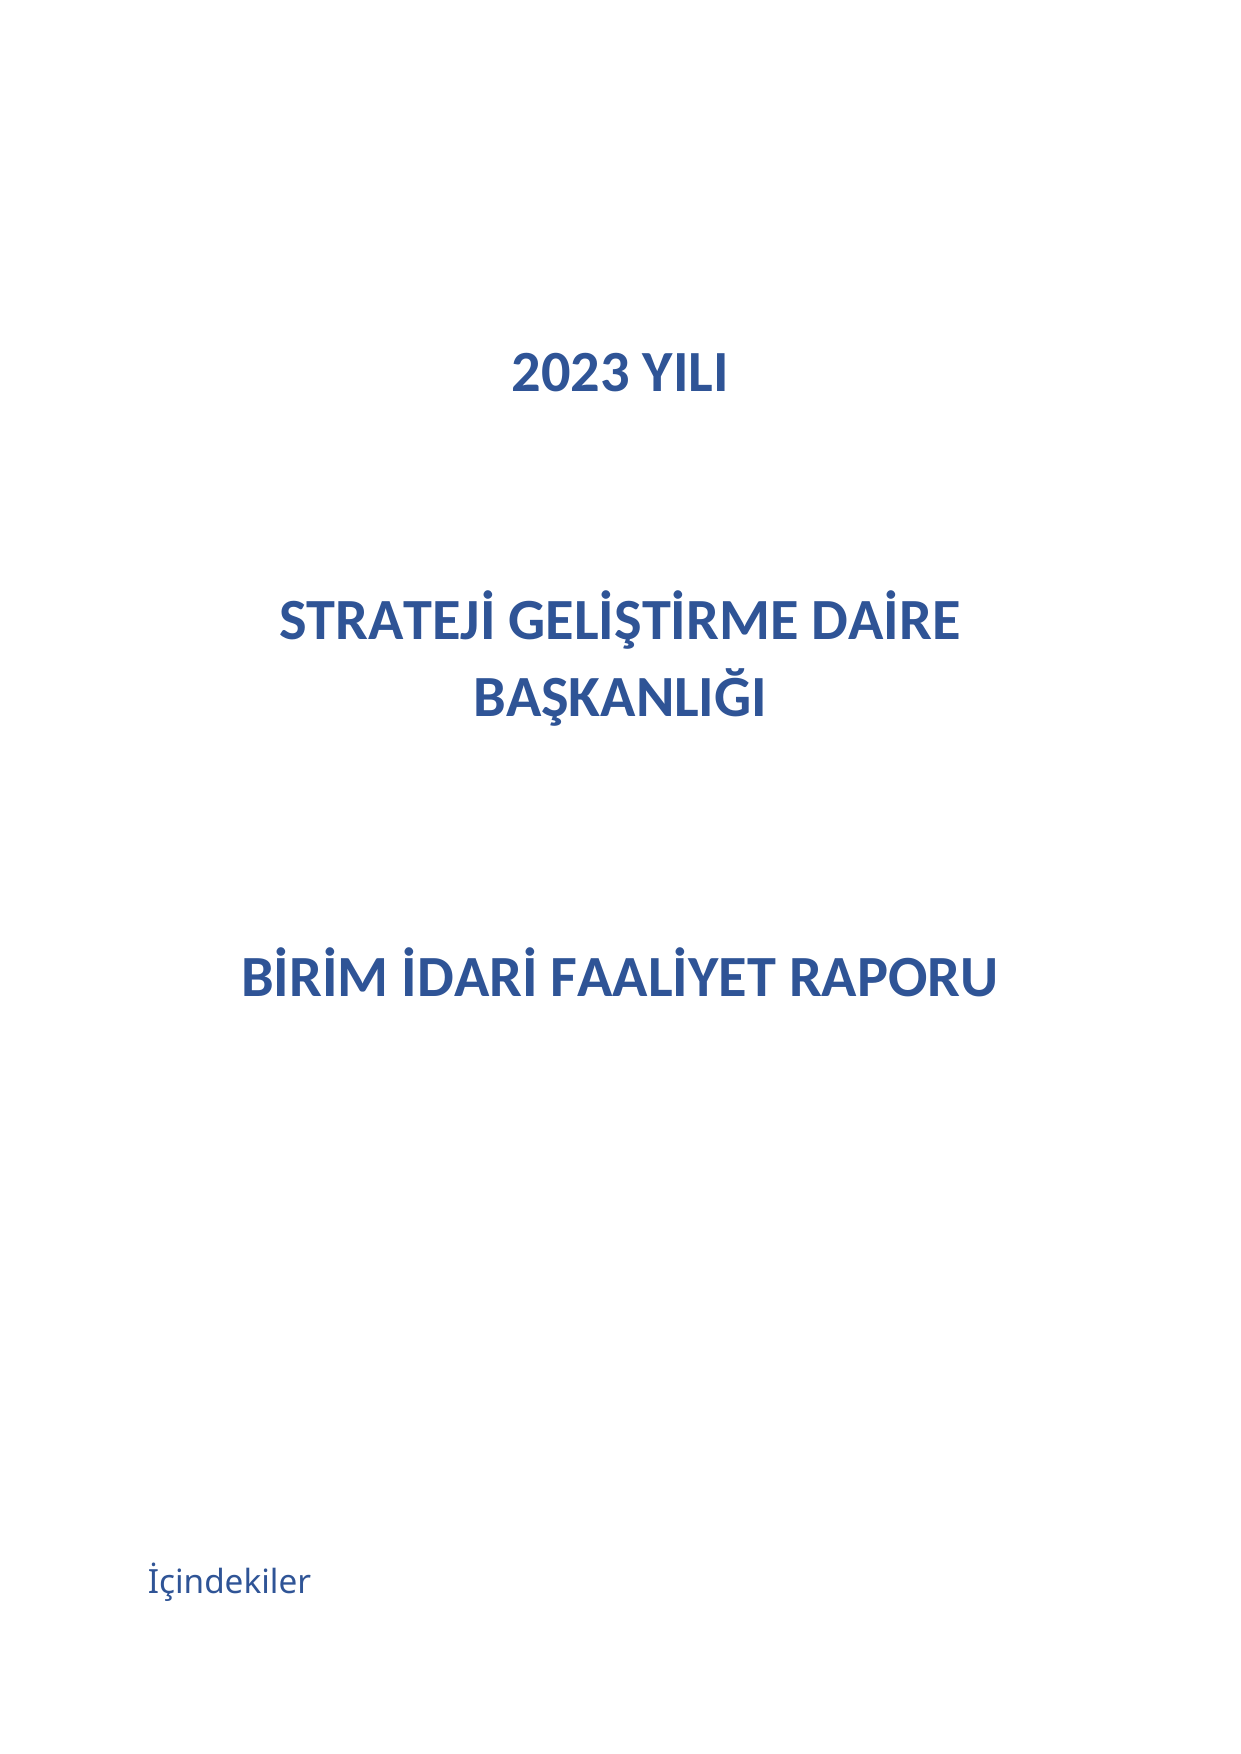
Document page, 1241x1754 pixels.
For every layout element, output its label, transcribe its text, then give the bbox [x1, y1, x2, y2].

text BİRİM İDARİ FAALİYET RAPORU [148, 940, 1093, 1011]
text STRATEJİ GELİŞTİRME DAİRE BAŞKANLIĞI [148, 583, 1093, 731]
text 2023 YILI [148, 335, 1093, 406]
